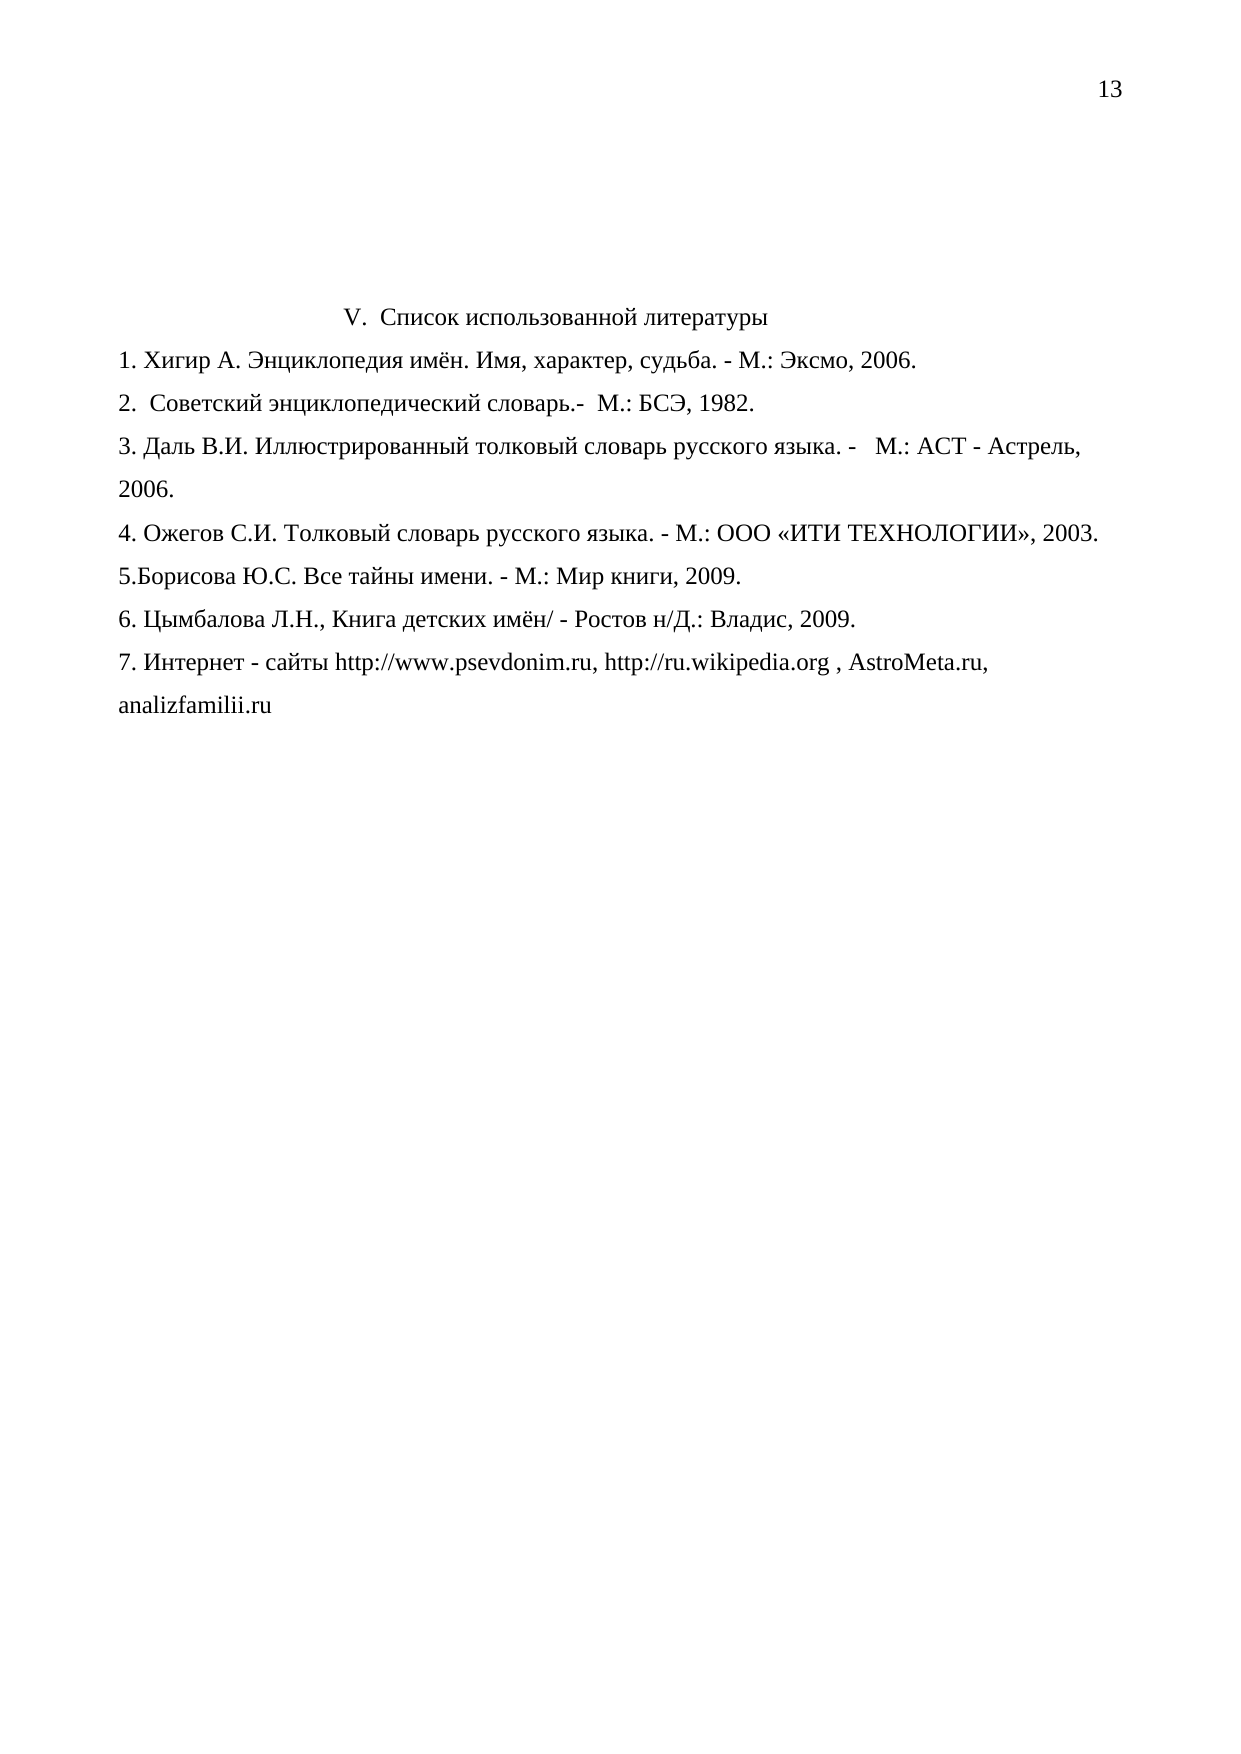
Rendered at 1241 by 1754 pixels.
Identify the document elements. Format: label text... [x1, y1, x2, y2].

text 1. Хигир А. Энциклопедия имён. Имя, характер, судьба. - М.: Эксмо, 2006. 2. Советский энциклопедический словарь.- М.: БСЭ, 1982. 3. Даль В.И. Иллюстрированный толковый словарь русского языка. - М.: АСТ - Астрель, 2006. 4. Ожегов С.И. Толковый словарь русского языка. - М.: ООО «ИТИ ТЕХНОЛОГИИ», 2003. 5.Борисова Ю.С. Все тайны имени. - М.: Мир книги, 2009. 6. Цымбалова Л.Н., Книга детских имён/ - Ростов н/Д.: Владис, 2009. 7. Интернет - сайты http://www.psevdonim.ru, http://ru.wikipedia.org , АstroMeta.ru, analizfamilii.ru [118, 345, 1122, 719]
text V. Список использованной литературы [118, 302, 1122, 331]
